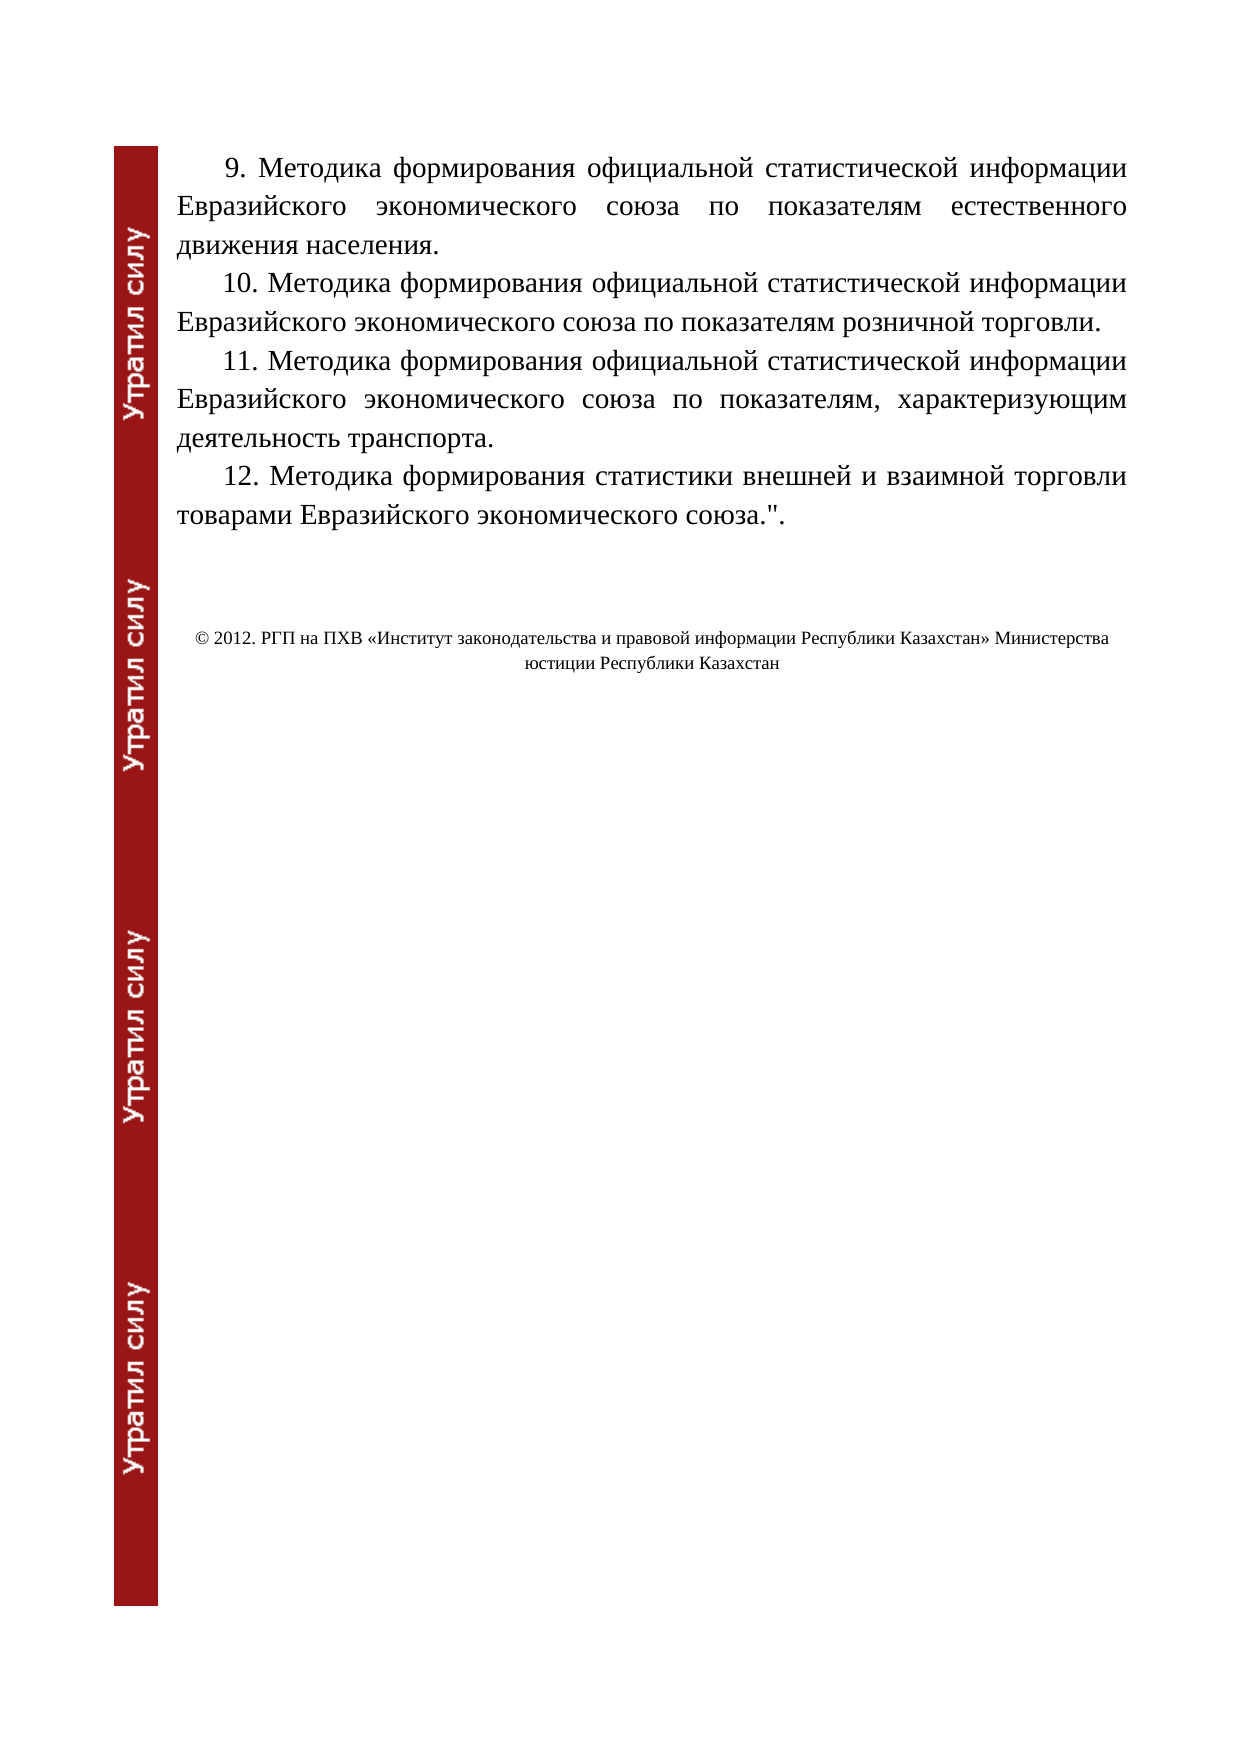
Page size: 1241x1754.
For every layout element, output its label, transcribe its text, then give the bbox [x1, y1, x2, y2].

picture [114, 338, 158, 343]
text 9. Методика формирования официальной статистической информации Евразийского экономического союза по показателям естественного движения населения. [112, 150, 1128, 261]
text 11. Методика формирования официальной статистической информации Евразийского экономического союза по показателям, характеризующим деятельность транспорта. [112, 343, 1128, 453]
text 12. Методика формирования статистики внешней и взаимной торговли товарами Евразийского экономического союза.". [112, 458, 1128, 530]
picture [114, 673, 158, 1606]
picture [114, 261, 158, 266]
picture [114, 146, 158, 150]
picture [114, 530, 158, 627]
picture [114, 453, 158, 458]
text © 2012. РГП на ПХВ «Институт законодательства и правовой информации Республики Казахстан» Министерства юстиции Республики Казахстан [112, 627, 1128, 673]
text 10. Методика формирования официальной статистической информации Евразийского экономического союза по показателям розничной торговли. [112, 266, 1128, 338]
